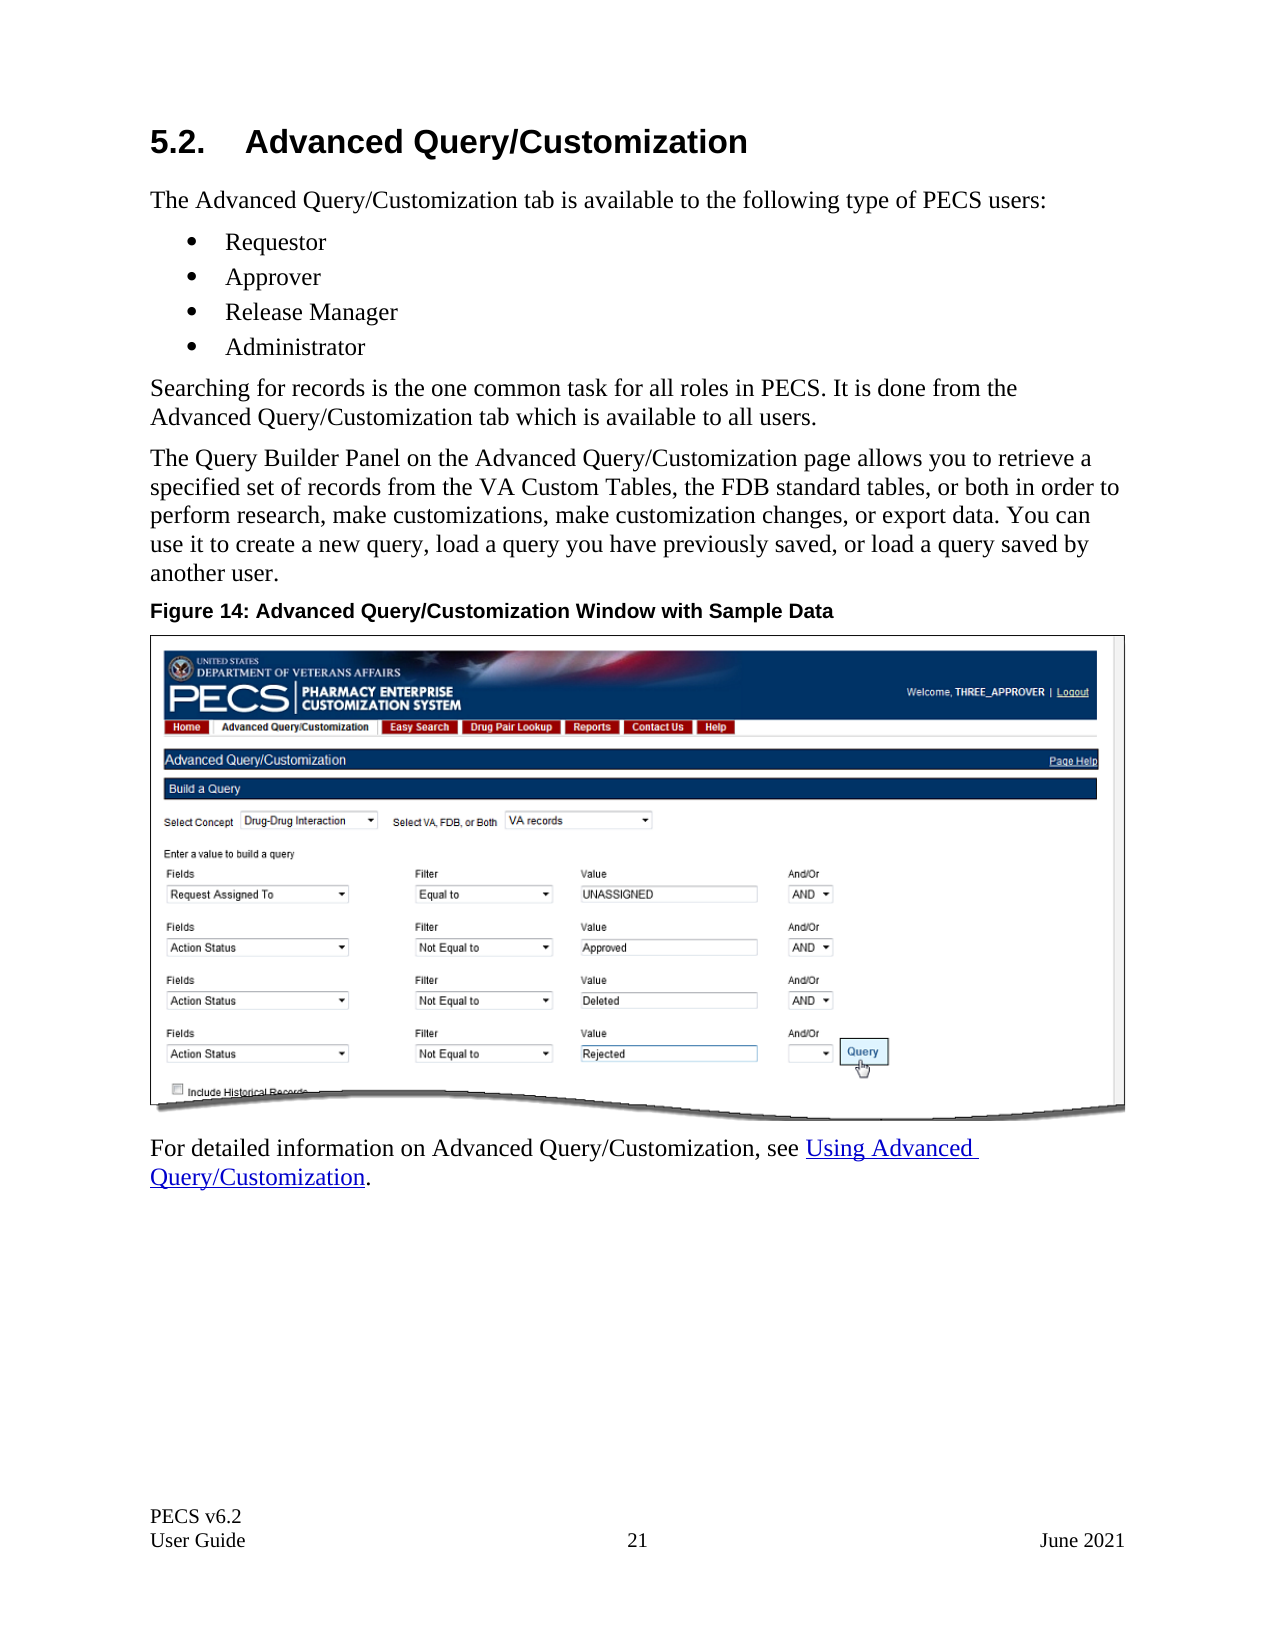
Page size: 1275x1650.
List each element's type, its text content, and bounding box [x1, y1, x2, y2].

text Figure 14: Advanced Query/Customization Window with Sample Data [150, 599, 1125, 623]
text Searching for records is the one common task for all roles in PECS. It is done from the Advanced Query/Customization tab which is available to all users. [150, 373, 1125, 430]
picture [150, 635, 1125, 1121]
subtitle Advanced Query/Customization [150, 122, 1125, 160]
text Release Manager [187, 297, 1125, 325]
text Requestor [187, 227, 1125, 255]
text Approver [187, 262, 1125, 290]
text For detailed information on Advanced Query/Customization, see Using Advanced Query/Customization. [150, 1133, 1125, 1190]
text Administrator [187, 332, 1125, 360]
text The Advanced Query/Customization tab is available to the following type of PECS users: [150, 185, 1125, 214]
text The Query Builder Panel on the Advanced Query/Customization page allows you to retrieve a specified set of records from the VA Custom Tables, the FDB standard tables, or both in order to perform research, make customizations, make customization changes, or export data. You can use it to create a new query, load a query you have previously saved, or load a query saved by another user. [150, 443, 1125, 587]
